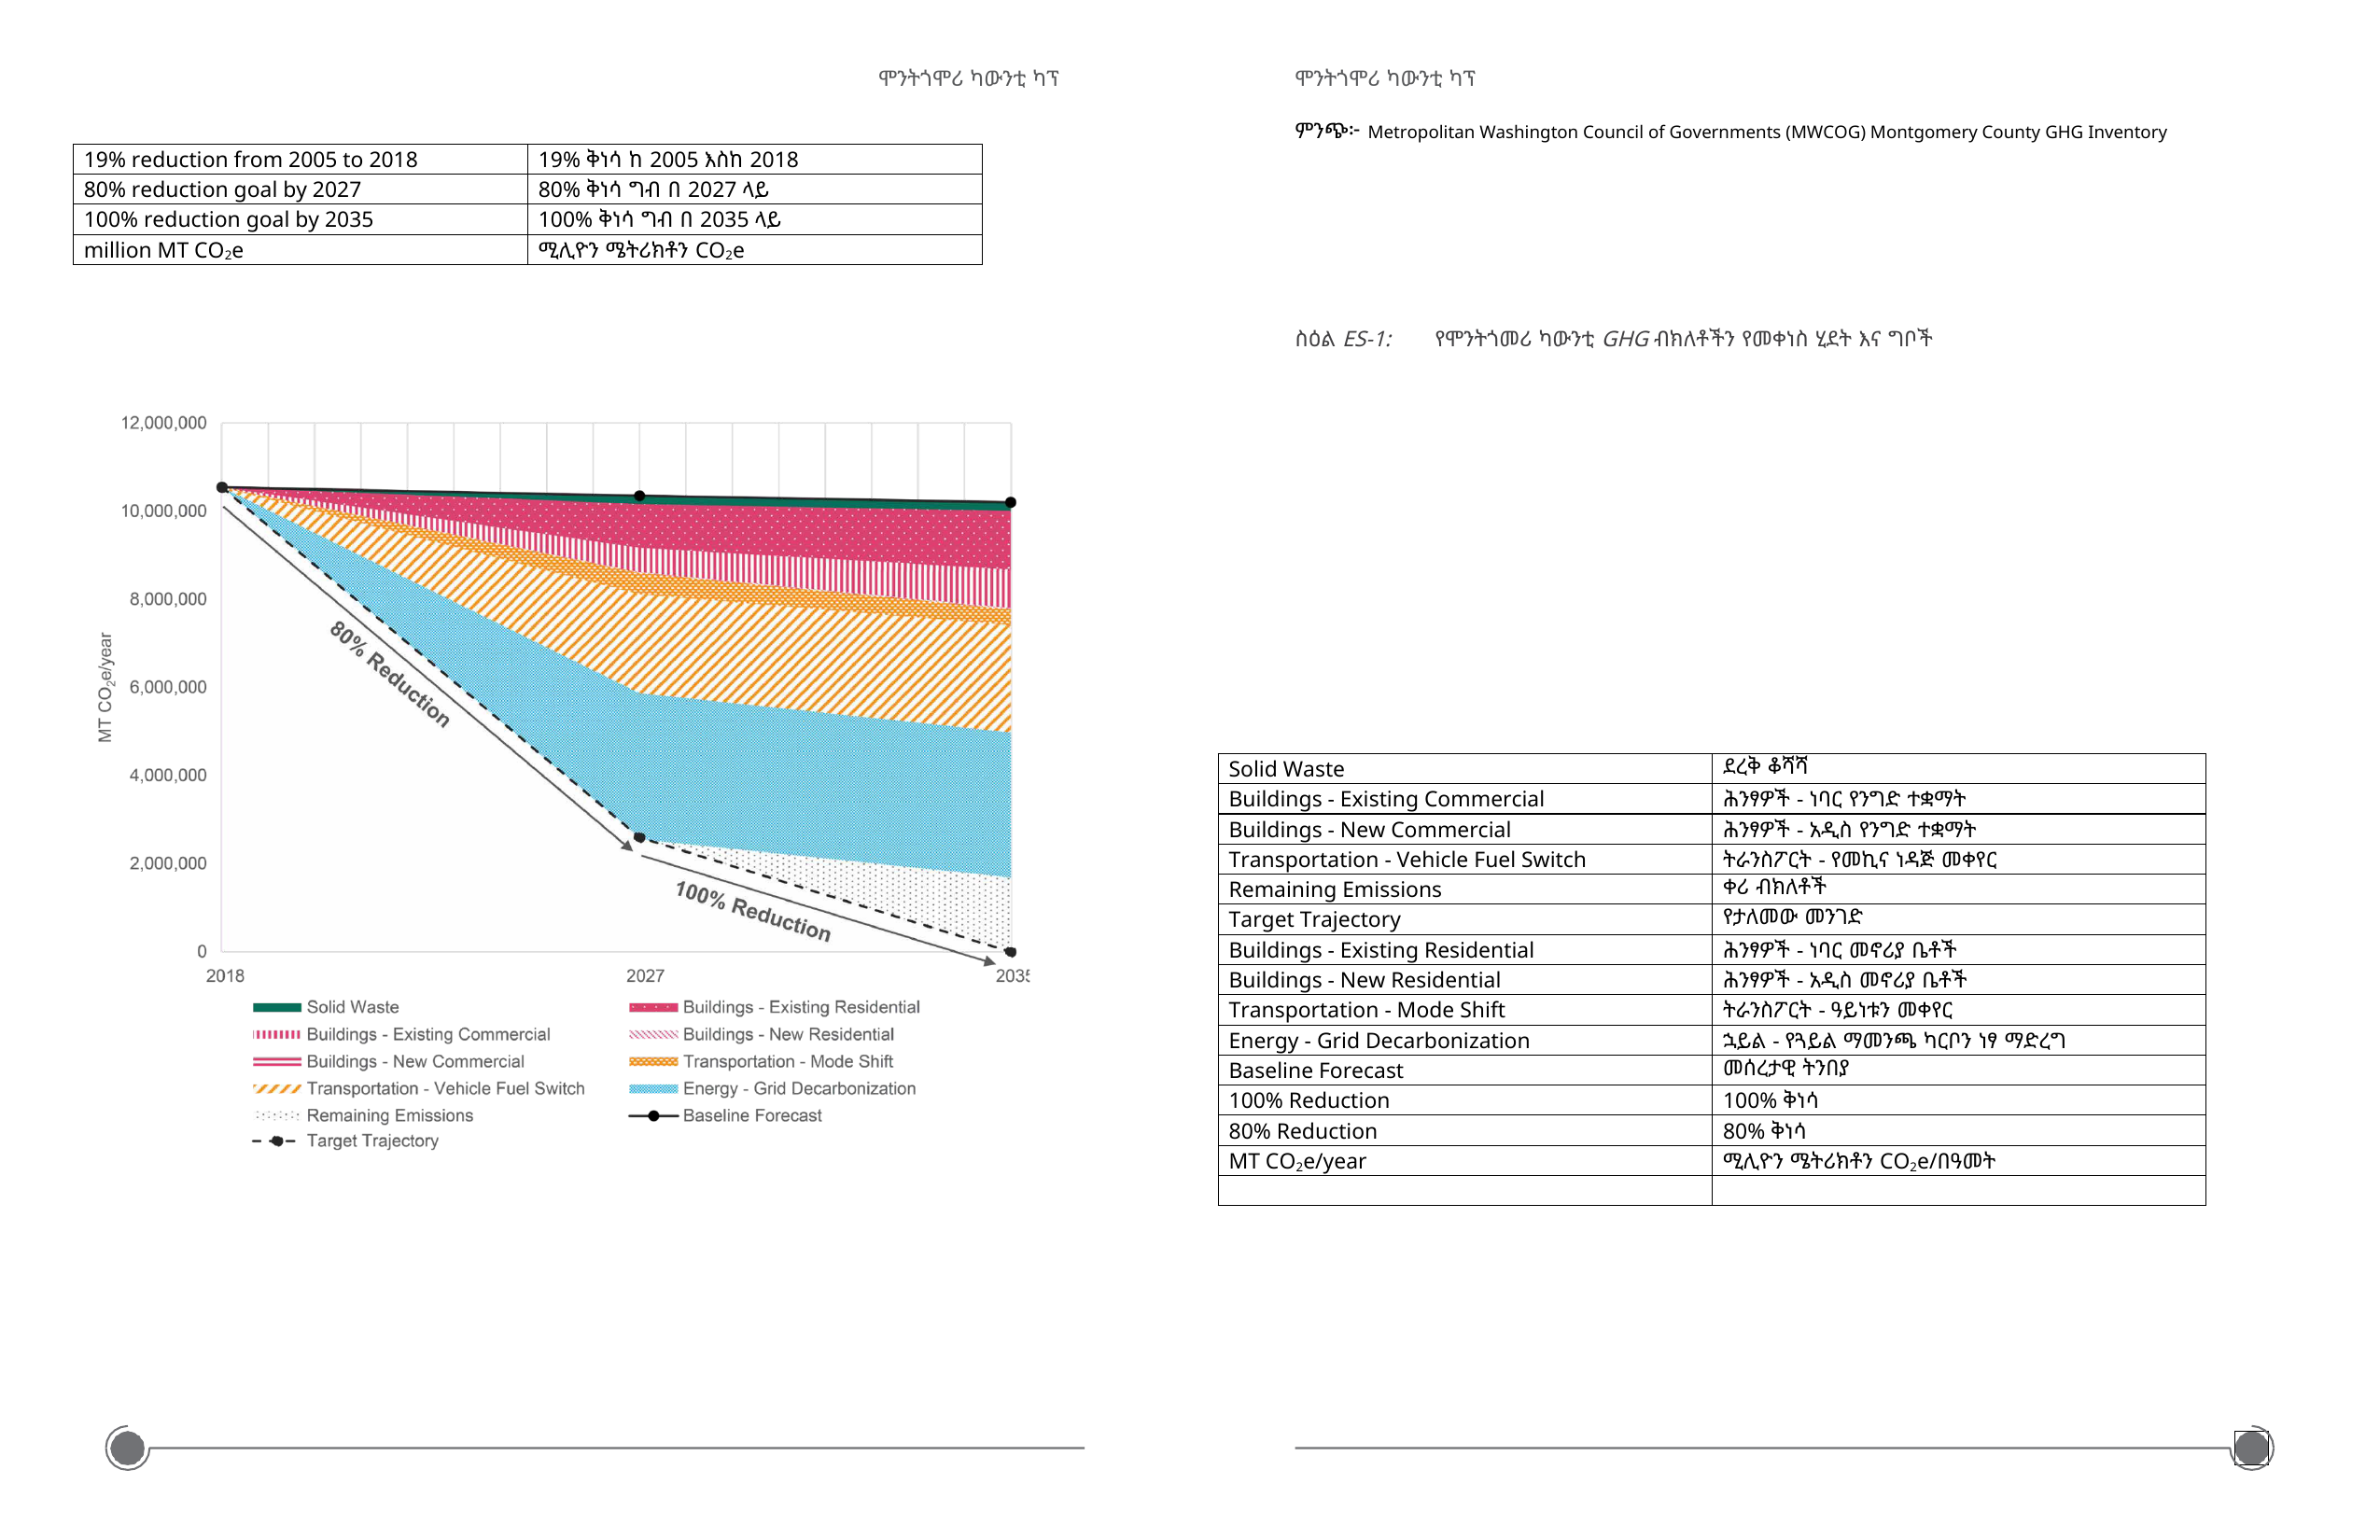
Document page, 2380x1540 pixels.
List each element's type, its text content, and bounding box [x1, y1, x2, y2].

table_cell [1219, 1176, 1712, 1205]
table_cell Buildings - New Commercial [1219, 815, 1712, 844]
table_cell Transportation - Vehicle Fuel Switch [1219, 845, 1712, 874]
table_header Solid Waste [1219, 754, 1712, 783]
picture [110, 1431, 145, 1465]
table_cell Remaining Emissions [1219, 875, 1712, 903]
table_cell ትራንስፖርት - ዓይነቱን መቀየር [1713, 995, 2205, 1024]
table_cell 80% Reduction [1219, 1115, 1712, 1145]
text ምንጭ፦ Metropolitan Washington Council of Governments (MWCOG) Montgomery County GHG Inventory [1295, 119, 2287, 144]
text ስዕል ES-1: የሞንትጎመሪ ካውንቲ GHG ብክለቶችን የመቀነስ ሂደት እና ግቦች [1295, 323, 2287, 353]
table_cell 80% ቅነሳ ግብ በ 2027 ላይ [528, 175, 982, 203]
table_cell 80% ቅነሳ [1713, 1115, 2205, 1145]
table_cell መሰረታዊ ትንበያ [1713, 1056, 2205, 1085]
table_cell 100% Reduction [1219, 1085, 1712, 1114]
table_cell 100% ቅነሳ ግብ በ 2035 ላይ [528, 204, 982, 234]
table_cell [1713, 1176, 2205, 1205]
table_cell Target Trajectory [1219, 904, 1712, 934]
table_cell የታለመው መንገድ [1713, 904, 2205, 934]
table_header 19% reduction from 2005 to 2018 [74, 145, 527, 174]
table_cell Transportation - Mode Shift [1219, 995, 1712, 1024]
table_cell ሚሊዮን ሜትሪክቶን СО2е [528, 235, 982, 264]
table_cell Buildings - Existing Commercial [1219, 784, 1712, 813]
picture [96, 414, 1029, 1149]
table_cell Energy - Grid Decarbonization [1219, 1026, 1712, 1055]
table_cell ሕንፃዎች - አዲስ የንግድ ተቋማት [1713, 815, 2205, 844]
table_cell ሚሊዮን ሜትሪክቶን СО2е/በዓመት [1713, 1146, 2205, 1175]
picture [2235, 1432, 2268, 1464]
table_cell Buildings - Existing Residential [1219, 935, 1712, 964]
table_cell Baseline Forecast [1219, 1056, 1712, 1085]
table_cell 100% reduction goal by 2035 [74, 204, 527, 234]
table_cell ቀሪ ብክለቶች [1713, 875, 2205, 903]
table_header ደረቅ ቆሻሻ [1713, 754, 2205, 783]
table_cell Buildings - New Residential [1219, 965, 1712, 994]
table_cell ሕንፃዎች - ነባር መኖሪያ ቤቶች [1713, 935, 2205, 964]
table_header 19% ቅነሳ ከ 2005 እስከ 2018 [528, 145, 982, 174]
table_cell ኋይል - የጓይል ማመንጫ ካርቦን ነፃ ማድረግ [1713, 1026, 2205, 1055]
table_cell MT СО2е/year [1219, 1146, 1712, 1175]
table_cell ሕንፃዎች - አዲስ መኖሪያ ቤቶች [1713, 965, 2205, 994]
table_cell 100% ቅነሳ [1713, 1085, 2205, 1114]
table_cell ሕንፃዎች - ነባር የንግድ ተቋማት [1713, 784, 2205, 813]
table_cell million MT СО2е [74, 235, 527, 264]
table_cell 80% reduction goal by 2027 [74, 175, 527, 203]
table_cell ትራንስፖርት - የመኪና ነዳጅ መቀየር [1713, 845, 2205, 874]
